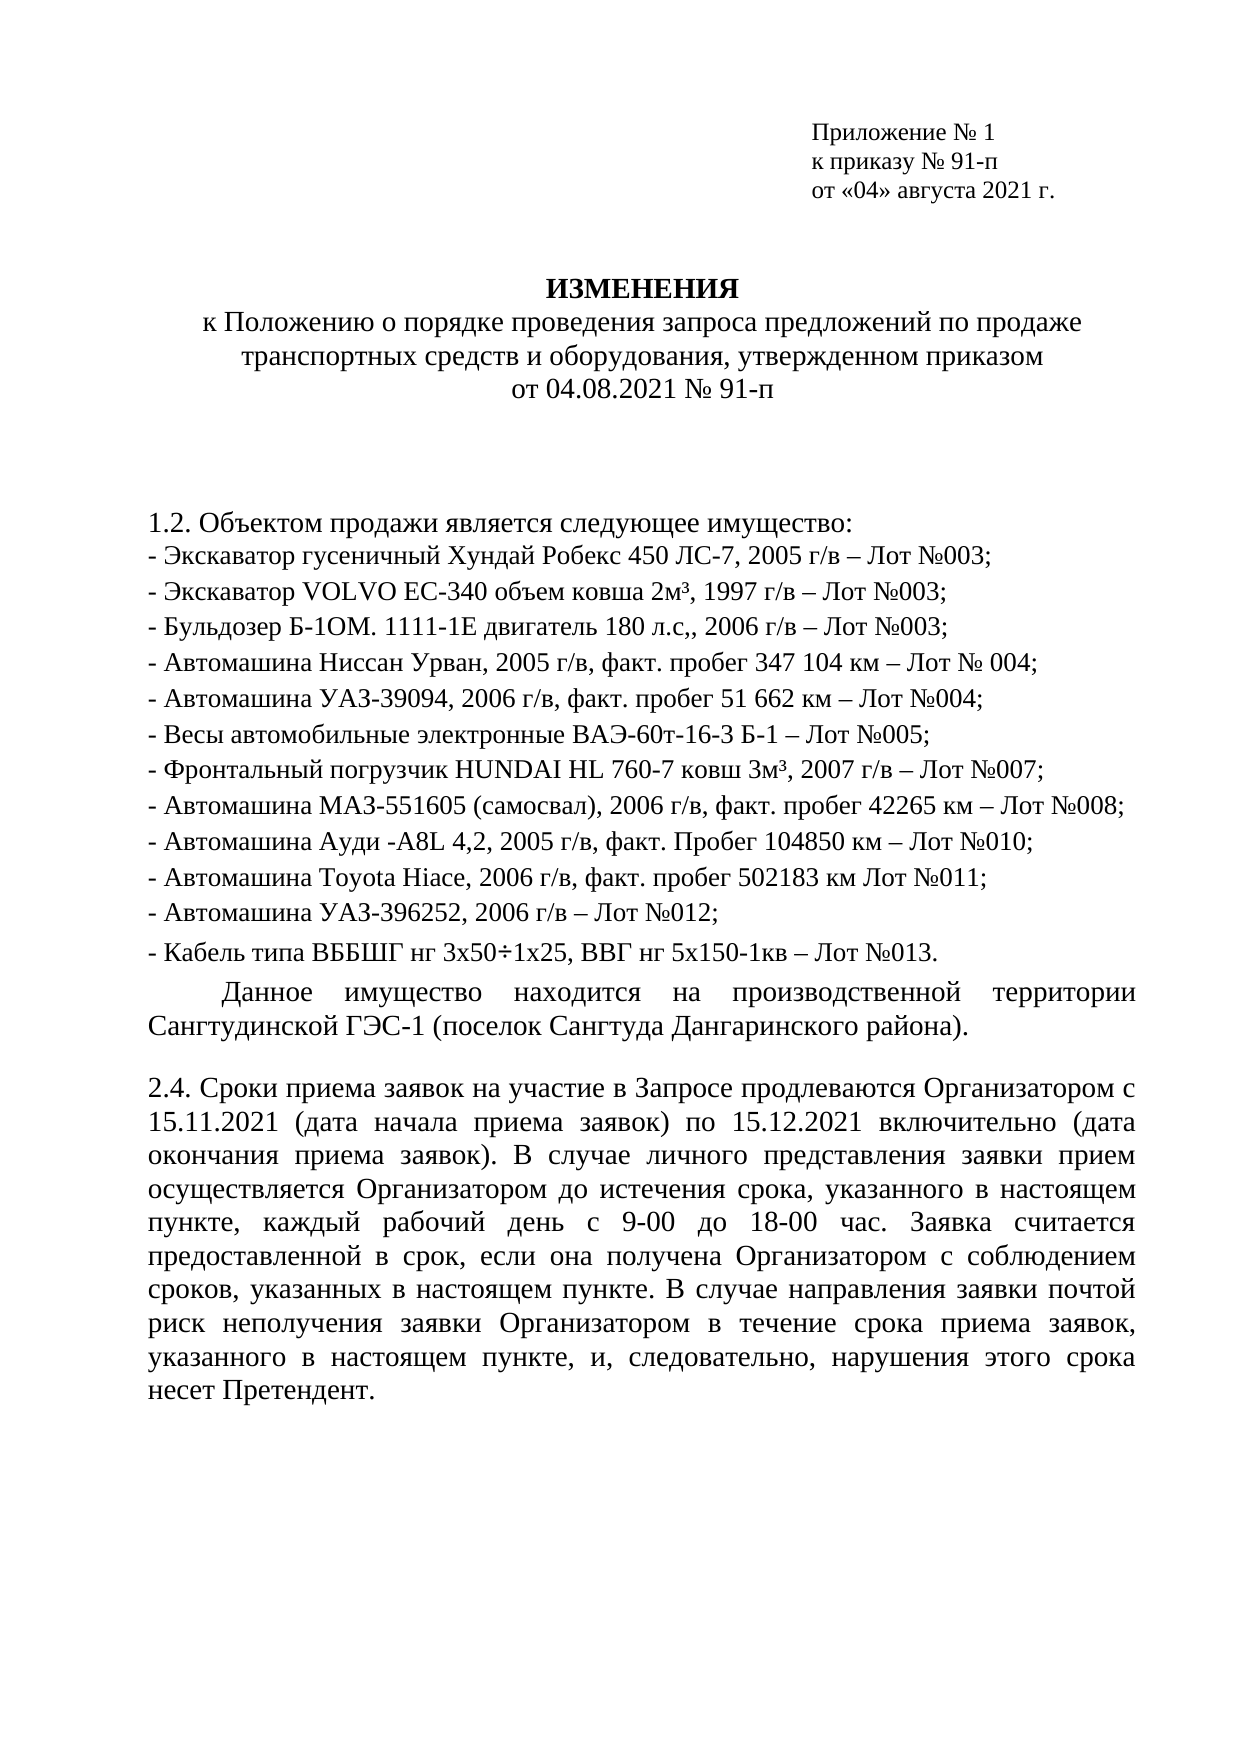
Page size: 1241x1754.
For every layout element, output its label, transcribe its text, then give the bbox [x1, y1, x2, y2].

list Данное имущество находится на производственной территории Сангтудинской ГЭС-1 (поселок Сангтуда Дангаринского района). [148, 974, 1137, 1042]
text к приказу № 91-п [148, 146, 1137, 175]
list - Экскаватор гусеничный Хундай Робекс 450 ЛС-7, 2005 г/в – Лот №003; [89, 539, 1137, 570]
list 1.2. Объектом продажи является следующее имущество: [148, 506, 1137, 539]
text к Положению о порядке проведения запроса предложений по продаже транспортных средств и оборудования, утвержденном приказом [148, 304, 1137, 371]
list - Автомашина Toyota Hiace, 2006 г/в, факт. пробег 502183 км Лот №011; [89, 861, 1137, 892]
text - Автомашина УАЗ-39094, 2006 г/в, факт. пробег 51 662 км – Лот №004; [89, 682, 1137, 713]
list - Экскаватор VOLVO EC-340 объем ковша 2м³, 1997 г/в – Лот №003; [89, 575, 1137, 606]
list - Автомашина МАЗ-551605 (самосвал), 2006 г/в, факт. пробег 42265 км – Лот №008; [89, 789, 1137, 820]
list - Весы автомобильные электронные ВАЭ-60т-16-3 Б-1 – Лот №005; [89, 718, 1137, 749]
list - Автомашина УАЗ-396252, 2006 г/в – Лот №012; [89, 896, 1137, 927]
list - Фронтальный погрузчик HUNDAI HL 760-7 ковш 3м³, 2007 г/в – Лот №007; [89, 753, 1137, 784]
text ИЗМЕНЕНИЯ [148, 271, 1137, 304]
text от 04.08.2021 № 91-п [148, 371, 1137, 405]
text 2.4. Сроки приема заявок на участие в Запросе продлеваются Организатором с 15.11.2021 (дата начала приема заявок) по 15.12.2021 включительно (дата окончания приема заявок). В случае личного представления заявки прием осуществляется Организатором до истечения срока, указанного в настоящем пункте, каждый рабочий день с 9-00 до 18-00 час. Заявка считается предоставленной в срок, если она получена Организатором с соблюдением сроков, указанных в настоящем пункте. В случае направления заявки почтой риск неполучения заявки Организатором в течение срока приема заявок, указанного в настоящем пункте, и, следовательно, нарушения этого срока несет Претендент. [148, 1070, 1137, 1406]
list - Автомашина Ауди -А8L 4,2, 2005 г/в, факт. Пробег 104850 км – Лот №010; [89, 825, 1137, 856]
text Приложение № 1 [811, 117, 1137, 146]
list - Кабель типа ВББШГ нг 3х50÷1х25, ВВГ нг 5х150-1кв – Лот №013. [89, 932, 1137, 969]
text - Бульдозер Б-1ОМ. 1111-1Е двигатель 180 л.с,, 2006 г/в – Лот №003; [89, 611, 1137, 642]
text от «04» августа 2021 г. [148, 175, 1137, 204]
list - Автомашина Ниссан Урван, 2005 г/в, факт. пробег 347 104 км – Лот № 004; [89, 646, 1137, 677]
